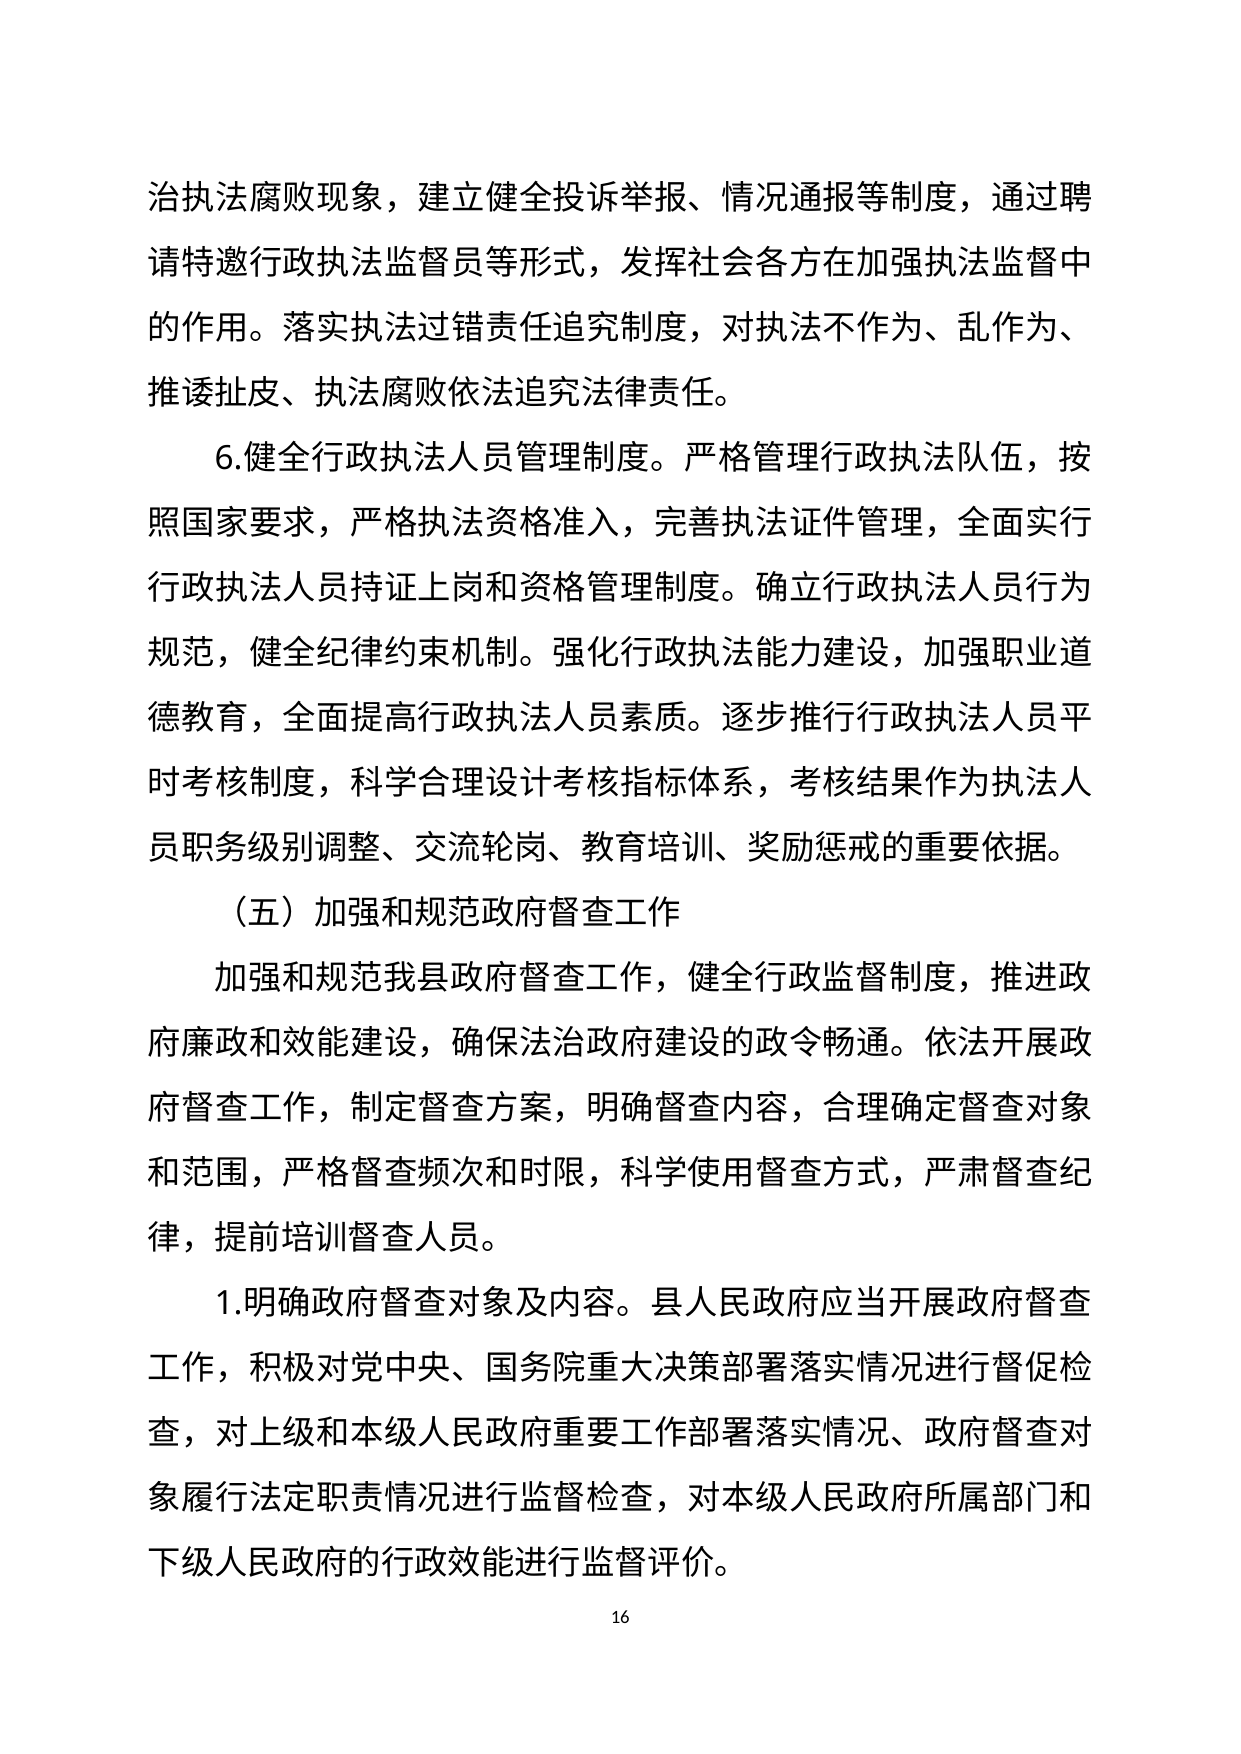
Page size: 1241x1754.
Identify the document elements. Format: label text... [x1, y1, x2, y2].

text 6.健全行政执法人员管理制度。严格管理行政执法队伍，按照国家要求，严格执法资格准入，完善执法证件管理，全面实行行政执法人员持证上岗和资格管理制度。确立行政执法人员行为规范，健全纪律约束机制。强化行政执法能力建设，加强职业道德教育，全面提高行政执法人员素质。逐步推行行政执法人员平时考核制度，科学合理设计考核指标体系，考核结果作为执法人员职务级别调整、交流轮岗、教育培训、奖励惩戒的重要依据。 [148, 422, 1092, 877]
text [148, 162, 1092, 422]
text （五）加强和规范政府督查工作 [148, 877, 1092, 942]
text 加强和规范我县政府督查工作，健全行政监督制度，推进政府廉政和效能建设，确保法治政府建设的政令畅通。依法开展政府督查工作，制定督查方案，明确督查内容，合理确定督查对象和范围，严格督查频次和时限，科学使用督查方式，严肃督查纪律，提前培训督查人员。 [148, 942, 1092, 1267]
text 1.明确政府督查对象及内容。县人民政府应当开展政府督查工作，积极对党中央、国务院重大决策部署落实情况进行督促检查，对上级和本级人民政府重要工作部署落实情况、政府督查对象履行法定职责情况进行监督检查，对本级人民政府所属部门和下级人民政府的行政效能进行监督评价。 [148, 1267, 1092, 1592]
